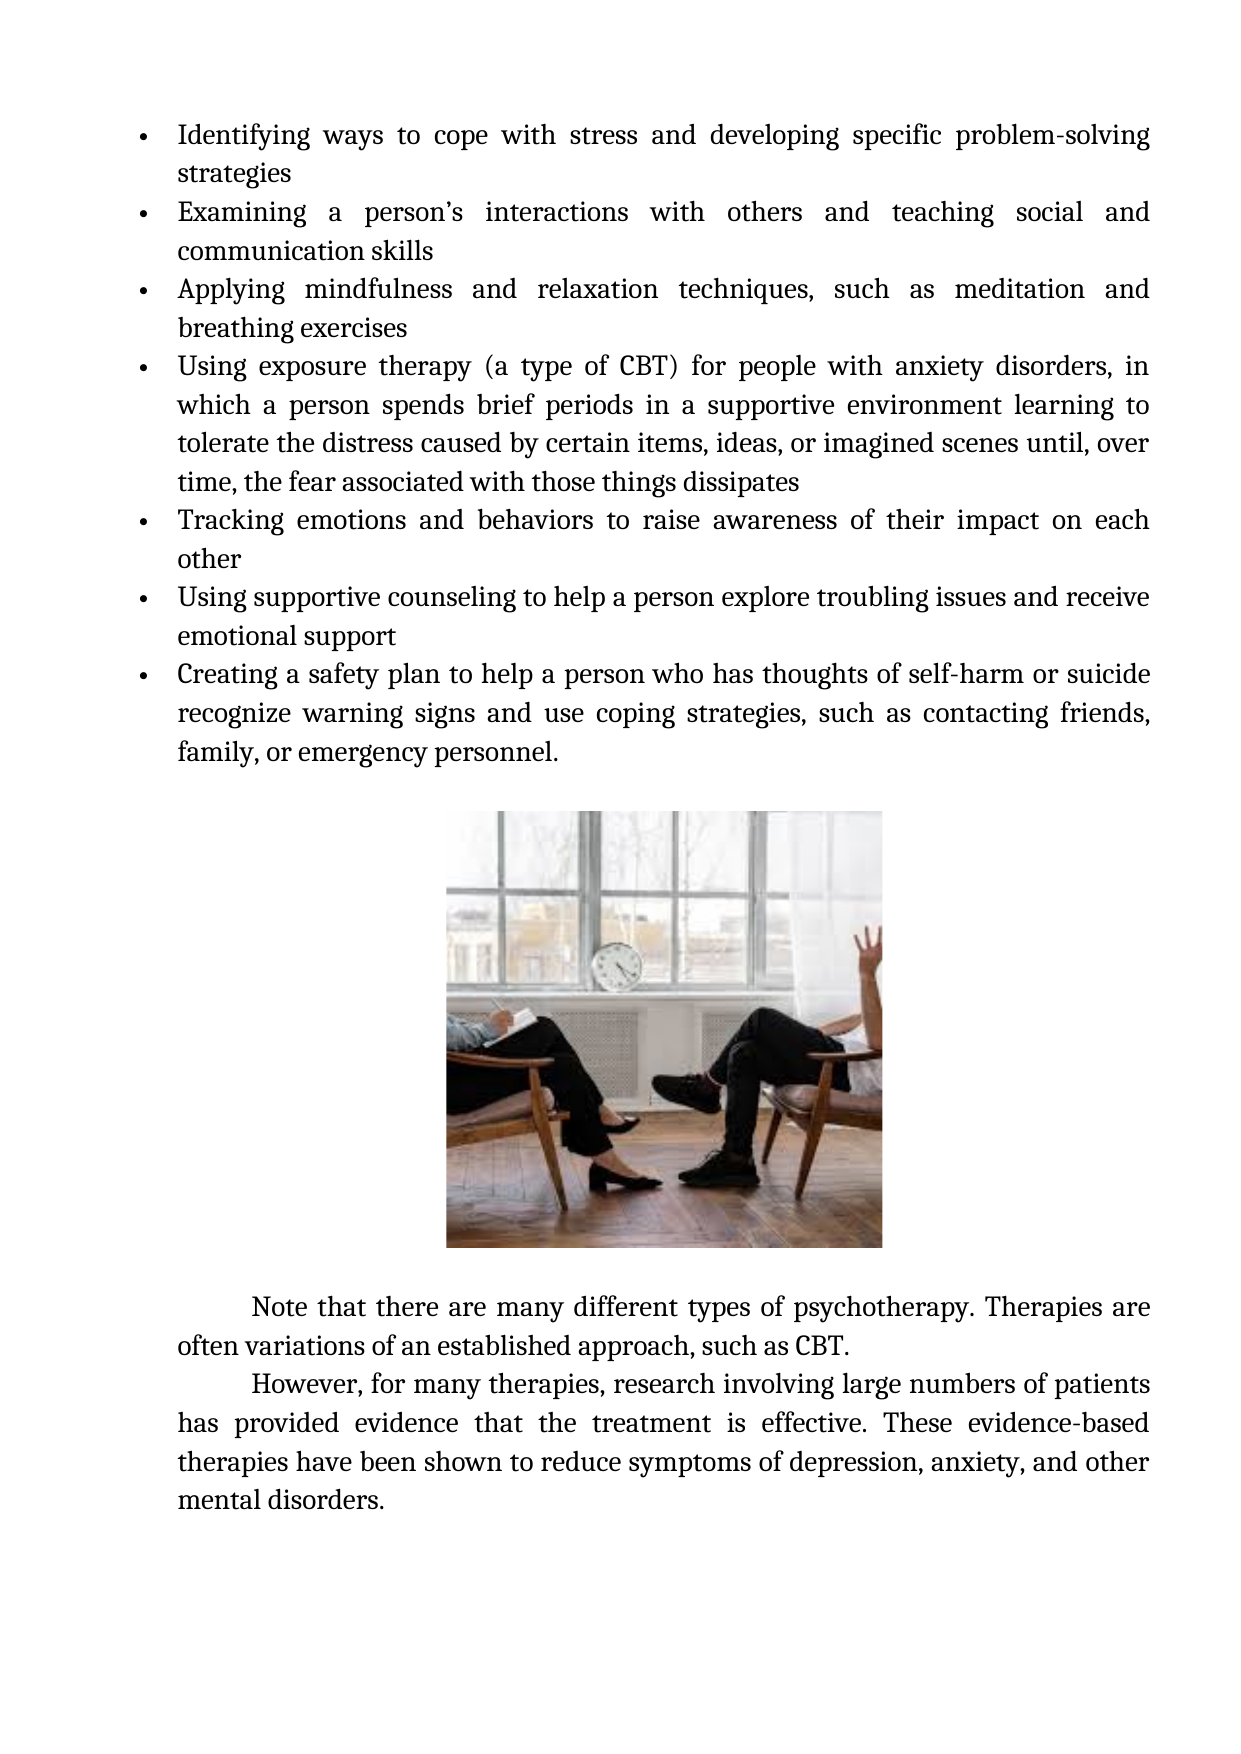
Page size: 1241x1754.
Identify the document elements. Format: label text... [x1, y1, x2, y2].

list Tracking emotions and behaviors to raise awareness of their impact on each other [140, 503, 1152, 576]
list Examining a person’s interactions with others and teaching social and communication skills [140, 195, 1152, 267]
list Creating a safety plan to help a person who has thoughts of self-harm or suicide recognize warning signs and use coping strategies, such as contacting friends, family, or emergency personnel. [140, 658, 1152, 768]
list Applying mindfulness and relaxation techniques, such as meditation and breathing exercises [140, 272, 1152, 344]
list Using supportive counseling to help a person explore troubling issues and receive emotional support [140, 581, 1152, 653]
text However, for many therapies, research involving large numbers of patients has provided evidence that the treatment is effective. These evidence-based therapies have been shown to reduce symptoms of depression, anxiety, and other mental disorders. [177, 1368, 1152, 1517]
picture [446, 811, 883, 1248]
list Using exposure therapy (a type of CBT) for people with anxiety disorders, in which a person spends brief periods in a supportive environment learning to tolerate the distress caused by certain items, ideas, or imagined scenes until, over time, the fear associated with those things dissipates [140, 349, 1152, 498]
text Note that there are many different types of psychotherapy. Therapies are often variations of an established approach, such as CBT. [177, 1291, 1152, 1363]
list Identifying ways to cope with stress and developing specific problem-solving strategies [140, 118, 1152, 190]
